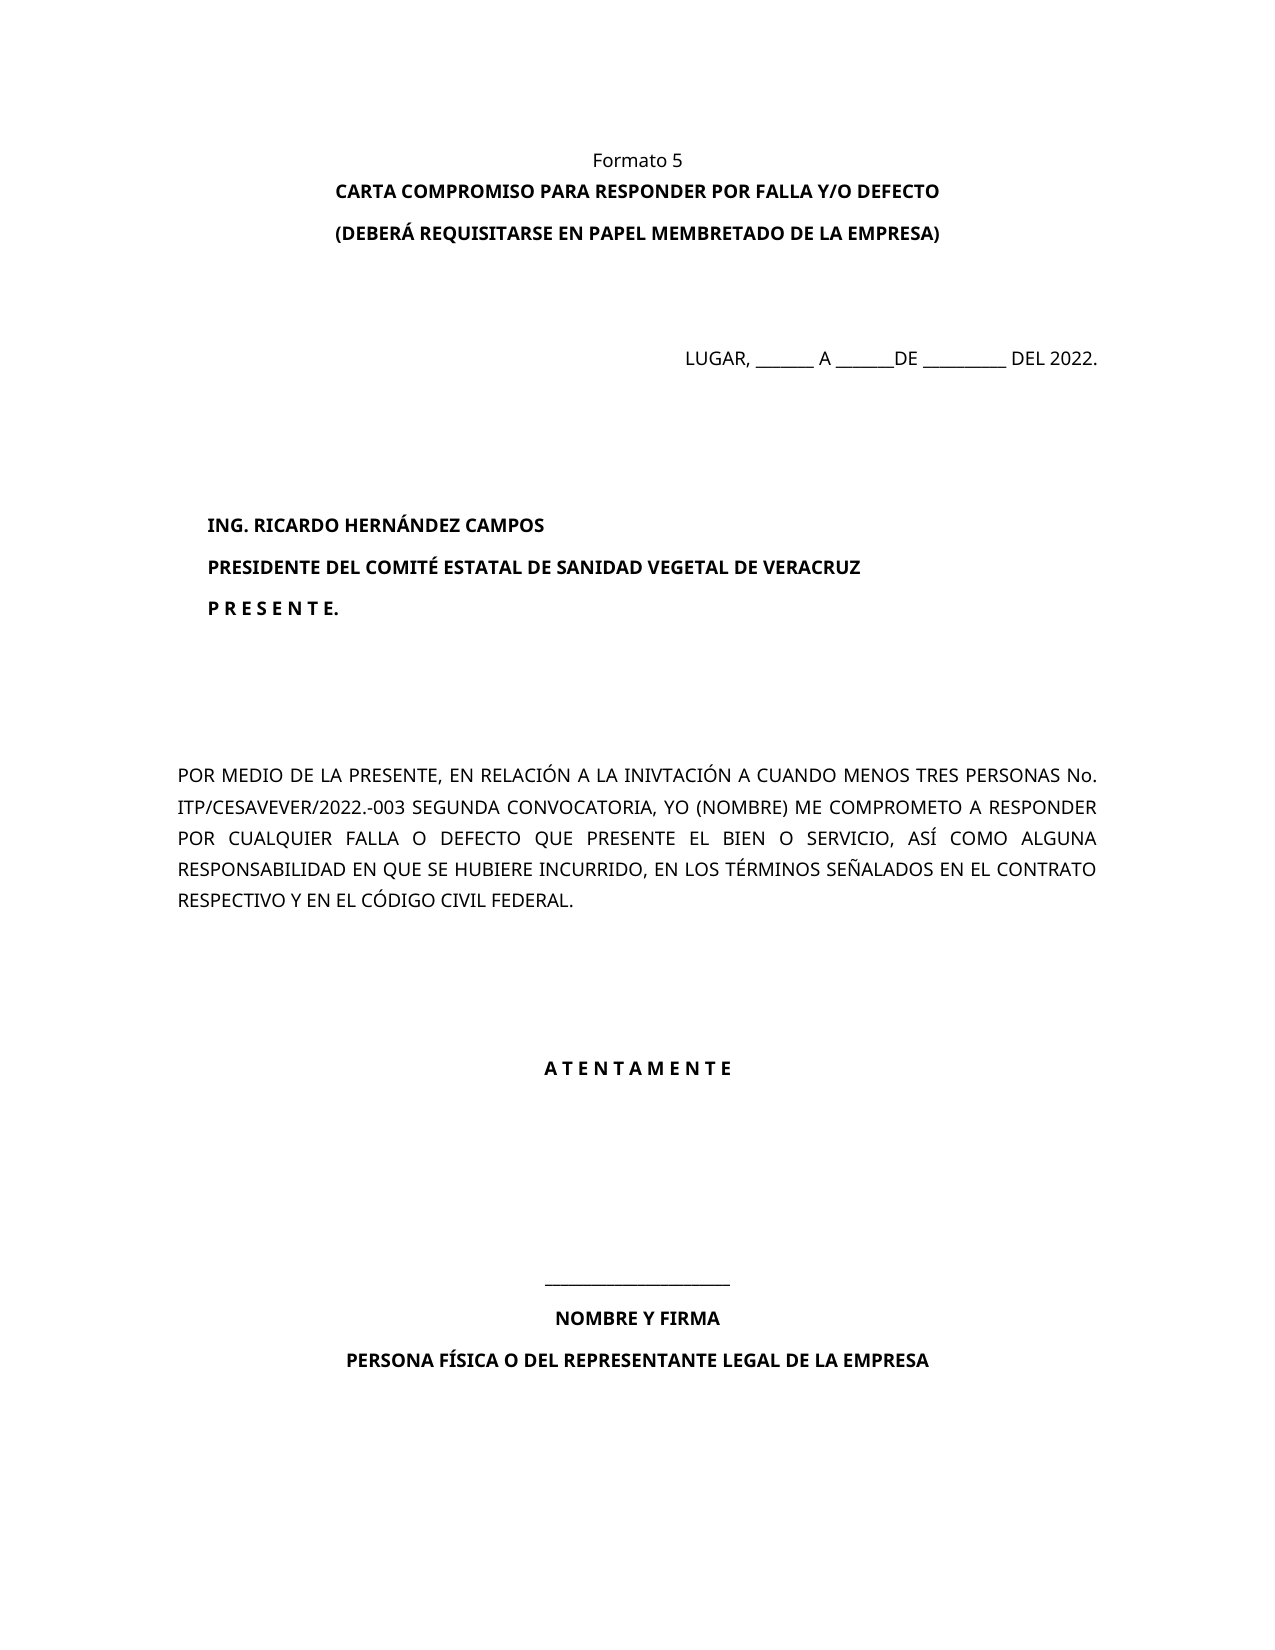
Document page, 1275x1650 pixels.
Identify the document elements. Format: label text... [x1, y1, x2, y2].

text CARTA COMPROMISO PARA RESPONDER POR FALLA Y/O DEFECTO [177, 173, 1098, 204]
text LUGAR, _______ A _______DE __________ DEL 2022. [177, 340, 1098, 371]
text NOMBRE Y FIRMA [177, 1301, 1098, 1332]
text PRESIDENTE DEL COMITÉ ESTATAL DE SANIDAD VEGETAL DE VERACRUZ [177, 549, 1098, 580]
text ________________________ [177, 1259, 1098, 1290]
text P R E S E N T E. [177, 591, 1098, 622]
text PERSONA FÍSICA O DEL REPRESENTANTE LEGAL DE LA EMPRESA [177, 1342, 1098, 1374]
text A T E N T A M E N T E [177, 1050, 1098, 1081]
text POR MEDIO DE LA PRESENTE, EN RELACIÓN A LA INIVTACIÓN A CUANDO MENOS TRES PERSONAS No. ITP/CESAVEVER/2022.-003 SEGUNDA CONVOCATORIA, YO (NOMBRE) ME COMPROMETO A RESPONDER POR CUALQUIER FALLA O DEFECTO QUE PRESENTE EL BIEN O SERVICIO, ASÍ COMO ALGUNA RESPONSABILIDAD EN QUE SE HUBIERE INCURRIDO, EN LOS TÉRMINOS SEÑALADOS EN EL CONTRATO RESPECTIVO Y EN EL CÓDIGO CIVIL FEDERAL. [177, 758, 1098, 914]
text ING. RICARDO HERNÁNDEZ CAMPOS [177, 507, 1098, 538]
subtitle Formato 5 [177, 148, 1098, 173]
text (DEBERÁ REQUISITARSE EN PAPEL MEMBRETADO DE LA EMPRESA) [177, 215, 1098, 246]
